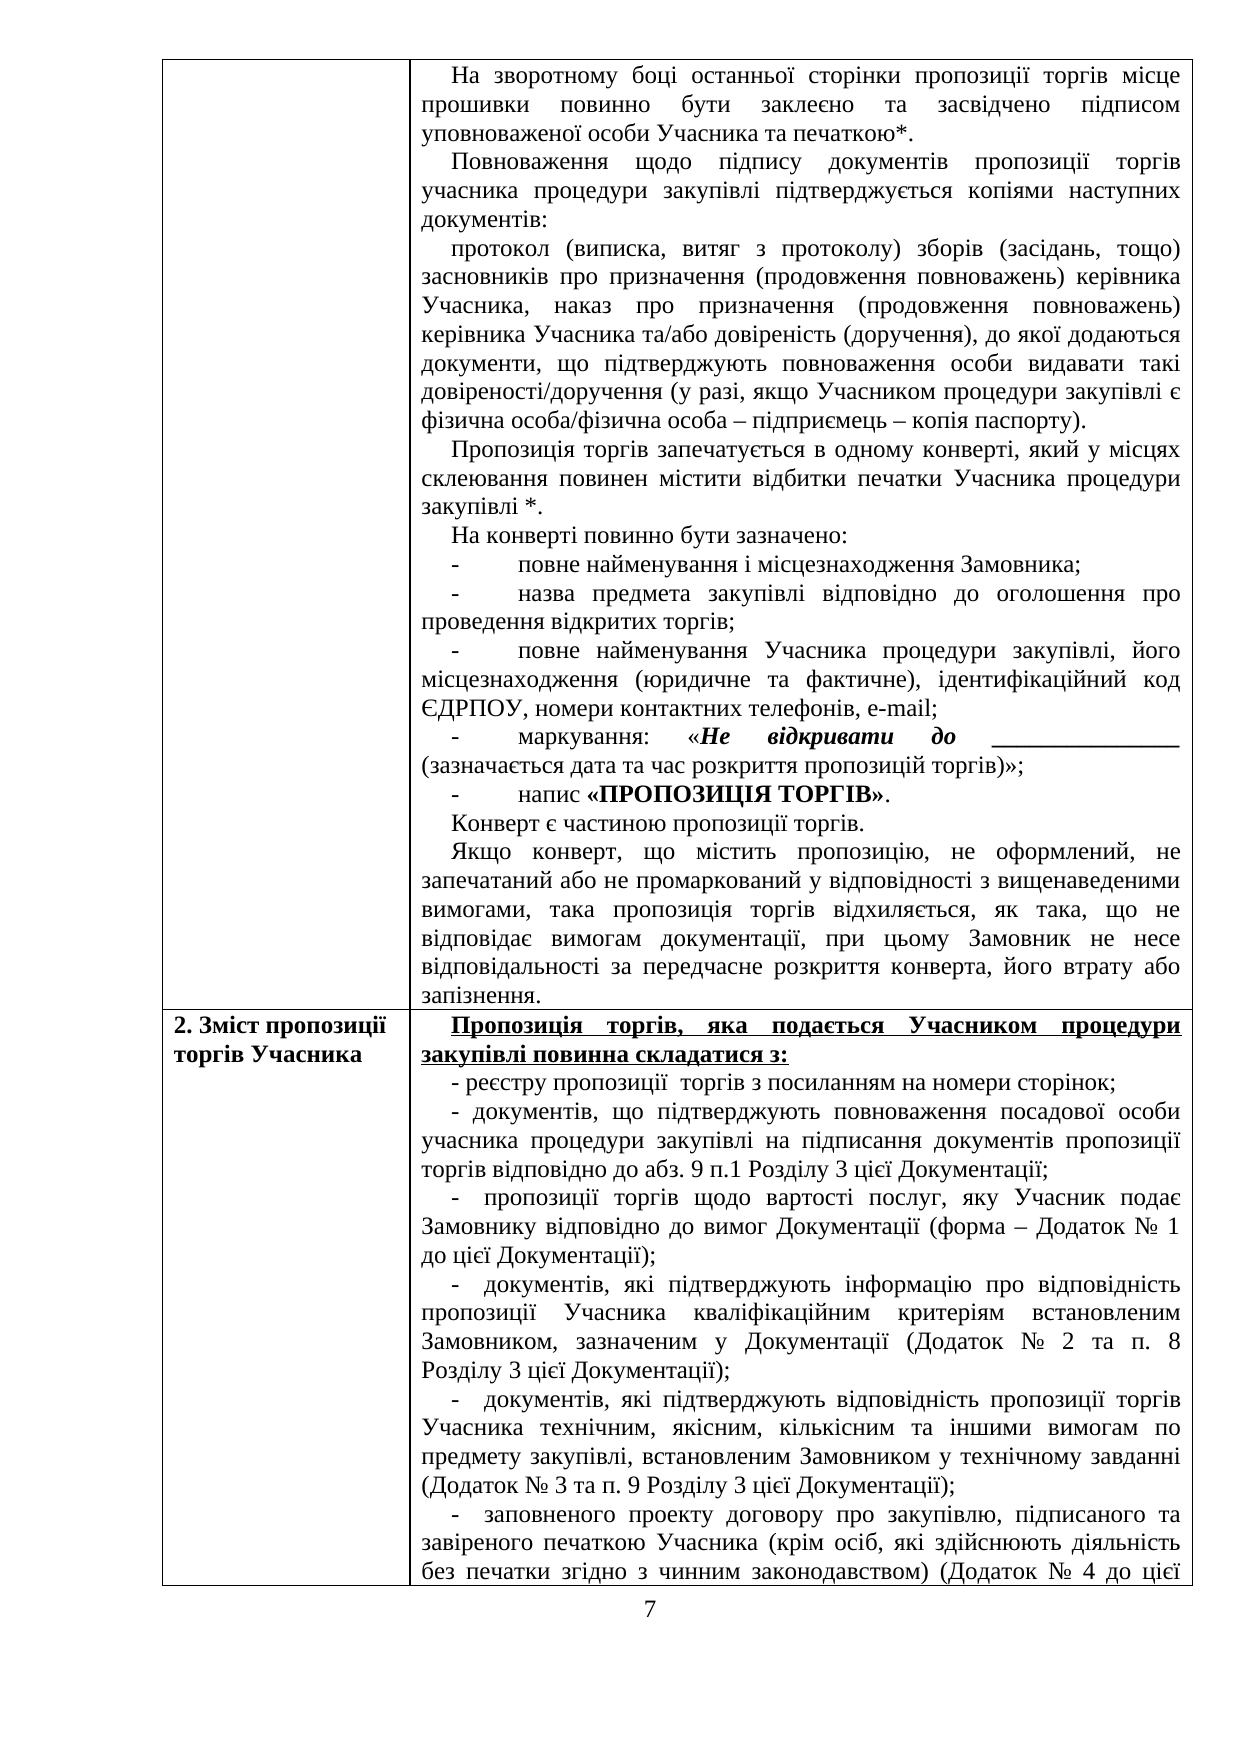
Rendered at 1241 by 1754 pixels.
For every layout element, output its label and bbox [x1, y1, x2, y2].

table_cell [163, 1010, 409, 1585]
table_cell [411, 60, 1192, 1009]
table_cell [163, 60, 409, 1009]
table_cell [411, 1010, 1192, 1585]
